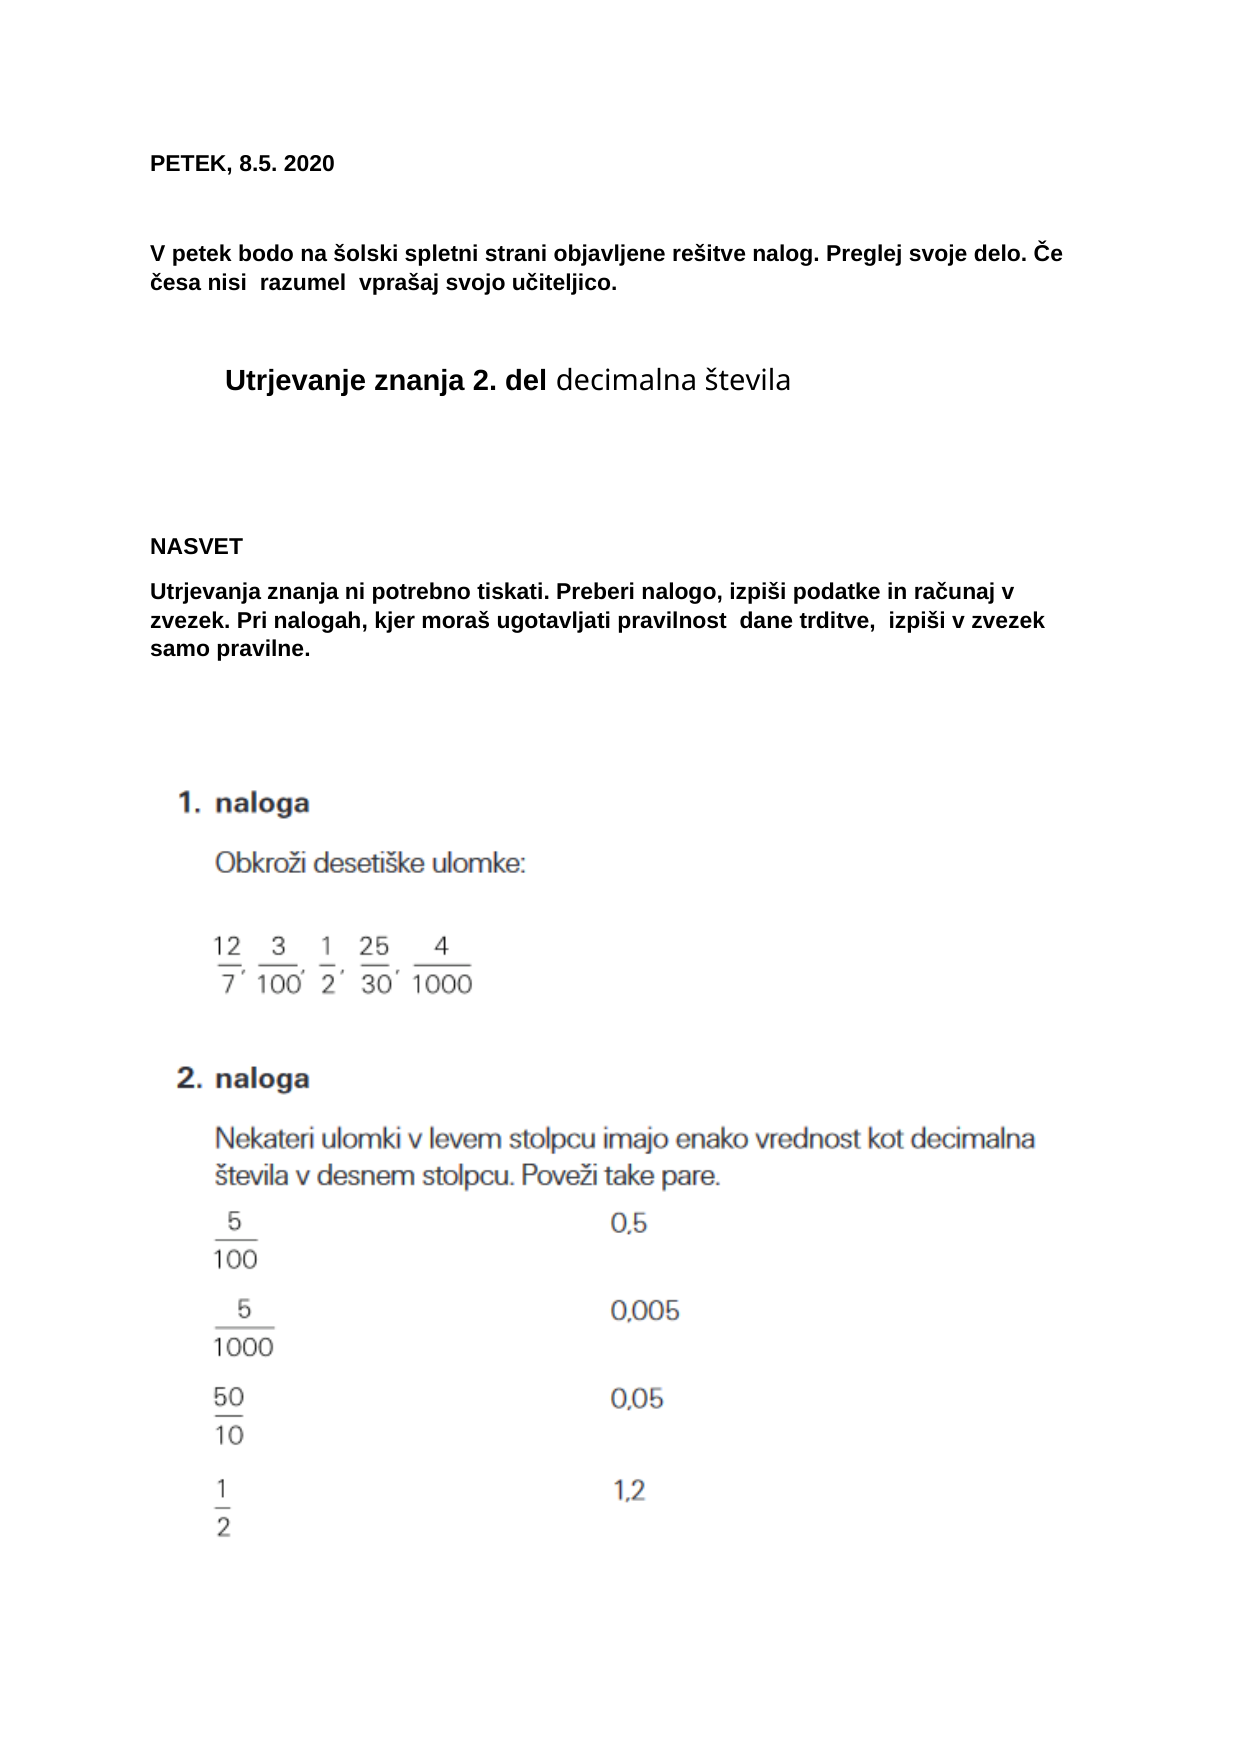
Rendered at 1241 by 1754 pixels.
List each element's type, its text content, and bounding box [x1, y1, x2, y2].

text Utrjevanja znanja ni potrebno tiskati. Preberi nalogo, izpiši podatke in računaj v zvezek. Pri nalogah, kjer moraš ugotavljati pravilnost dane trditve, izpiši v zvezek samo pravilne. [150, 578, 1090, 662]
list Utrjevanje znanja 2. del decimalna števila [225, 359, 1090, 398]
text V petek bodo na šolski spletni strani objavljene rešitve nalog. Preglej svoje delo. Če česa nisi razumel vprašaj svojo učiteljico. [150, 240, 1090, 295]
picture [150, 725, 1079, 1570]
text NASVET [150, 533, 1090, 559]
text PETEK, 8.5. 2020 [150, 150, 1090, 176]
